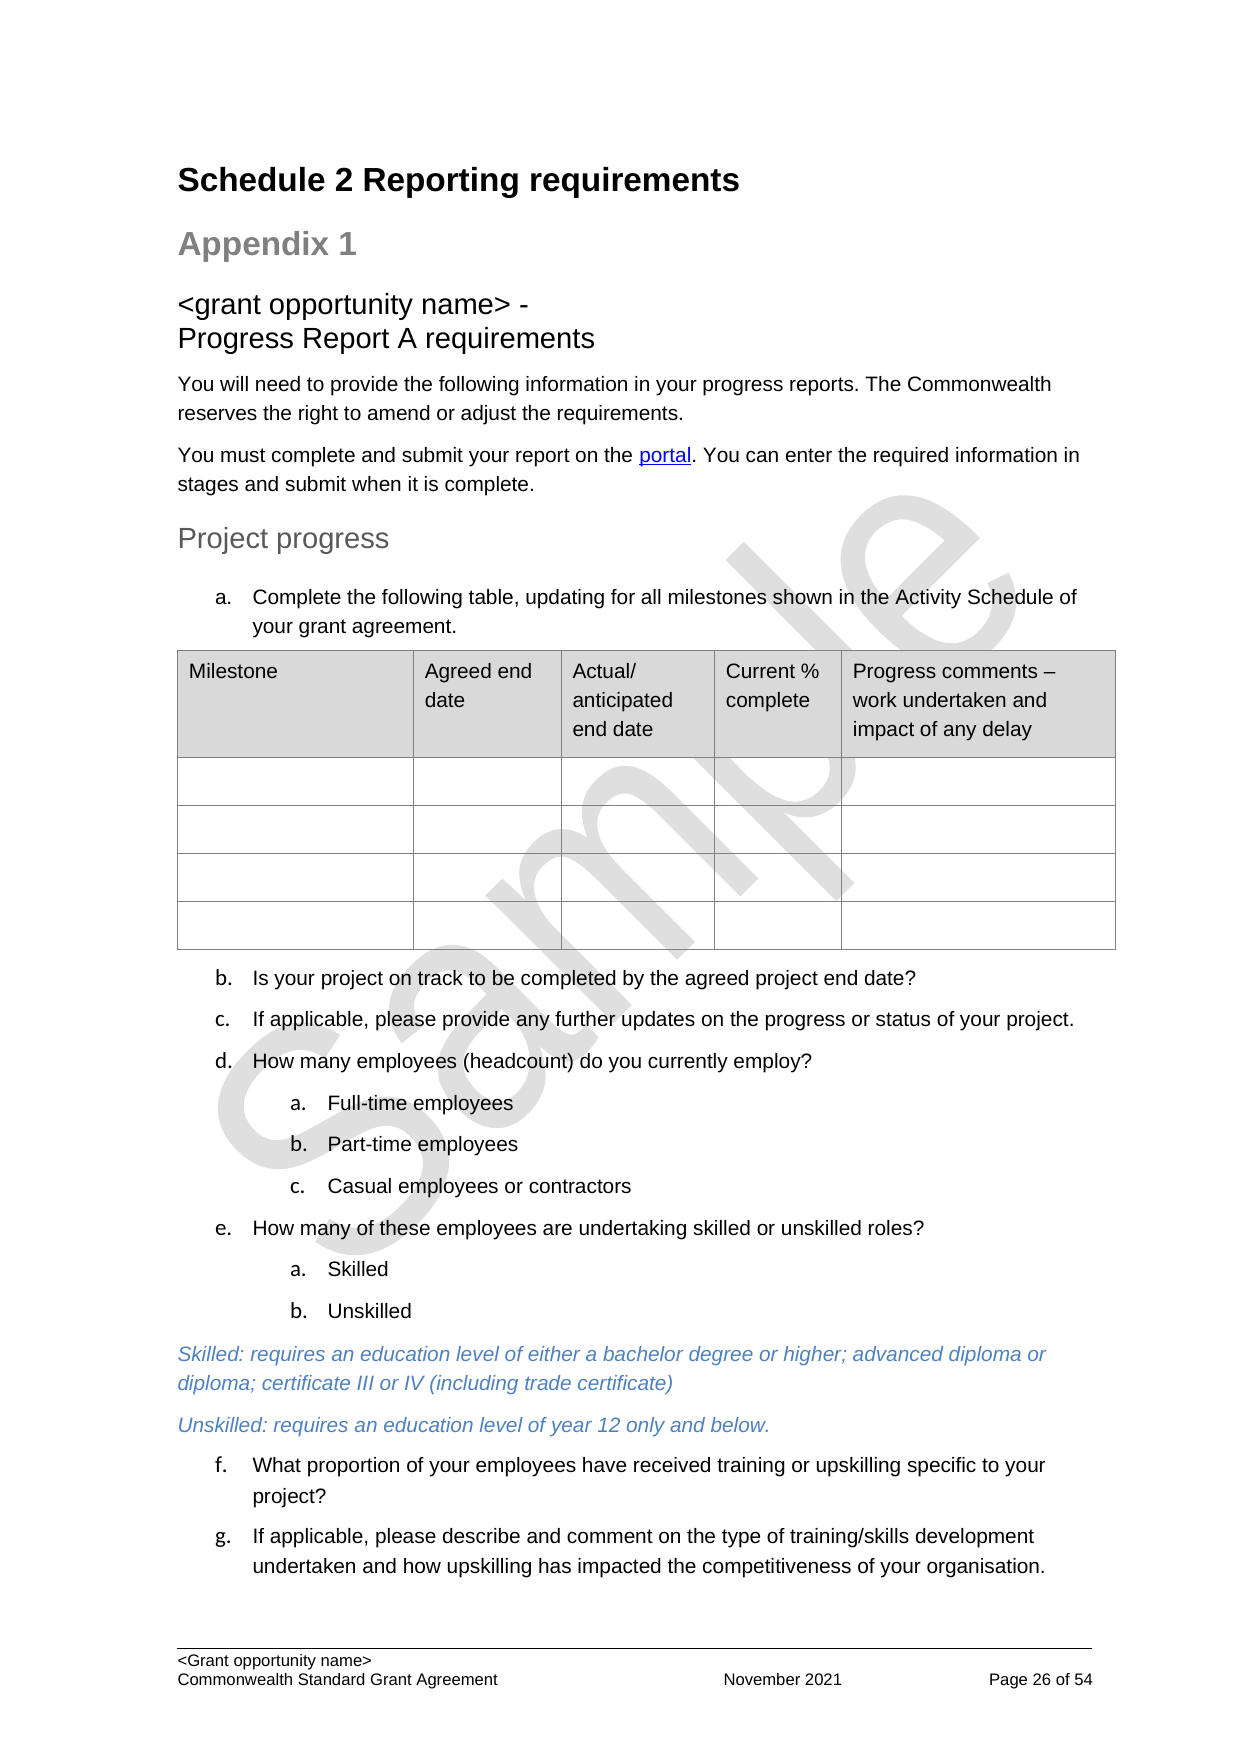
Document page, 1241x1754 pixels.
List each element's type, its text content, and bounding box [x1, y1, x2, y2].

list Complete the following table, updating for all milestones shown in the Activity Schedule of your grant agreement. [215, 579, 1092, 638]
table_cell [715, 854, 841, 901]
table_header Actual/ anticipated end date [562, 651, 714, 757]
list Is your project on track to be completed by the agreed project end date? [215, 962, 1092, 991]
table_cell [715, 806, 841, 853]
list Part-time employees [290, 1128, 1092, 1157]
list Casual employees or contractors [290, 1170, 1092, 1199]
table_cell [178, 902, 413, 949]
table_header Progress comments – work undertaken and impact of any delay [842, 651, 1115, 757]
table_header Agreed end date [414, 651, 561, 757]
table_cell [842, 854, 1115, 901]
table_cell [562, 902, 714, 949]
table_cell [715, 902, 841, 949]
table_cell [562, 854, 714, 901]
subtitle Project progress [177, 521, 1092, 554]
list Skilled [290, 1253, 1092, 1282]
table_cell [414, 758, 561, 804]
list If applicable, please provide any further updates on the progress or status of your project. [215, 1003, 1092, 1032]
subtitle Schedule 2 Reporting requirements [177, 160, 1092, 199]
table_cell [842, 902, 1115, 949]
table_header Current % complete [715, 651, 841, 757]
list Skilled: requires an education level of either a bachelor degree or higher; advanced diploma or diploma; certificate III or IV (including trade certificate) [177, 1337, 1092, 1395]
list What proportion of your employees have received training or upskilling specific to your project? [215, 1449, 1092, 1507]
table_cell [414, 806, 561, 853]
table_cell [842, 758, 1115, 804]
list How many of these employees are undertaking skilled or unskilled roles? [215, 1212, 1092, 1241]
list Unskilled [290, 1295, 1092, 1324]
table_cell [842, 806, 1115, 853]
table_cell [715, 758, 841, 804]
list How many employees (headcount) do you currently employ? [215, 1045, 1092, 1074]
table_cell [178, 758, 413, 804]
table_cell [562, 758, 714, 804]
subtitle <grant opportunity name> - Progress Report A requirements [177, 287, 1092, 354]
table_cell [414, 902, 561, 949]
table_cell [178, 806, 413, 853]
table_cell [178, 854, 413, 901]
table_cell [562, 806, 714, 853]
text You must complete and submit your report on the portal. You can enter the required information in stages and submit when it is complete. [177, 437, 1092, 496]
table_cell [414, 854, 561, 901]
list Full-time employees [290, 1087, 1092, 1116]
subtitle Appendix 1 [177, 224, 1092, 262]
text You will need to provide the following information in your progress reports. The Commonwealth reserves the right to amend or adjust the requirements. [177, 367, 1092, 425]
list Unskilled: requires an education level of year 12 only and below. [177, 1407, 1092, 1437]
list If applicable, please describe and comment on the type of training/skills development undertaken and how upskilling has impacted the competitiveness of your organisation. [215, 1520, 1092, 1578]
table_header Milestone [178, 651, 413, 757]
